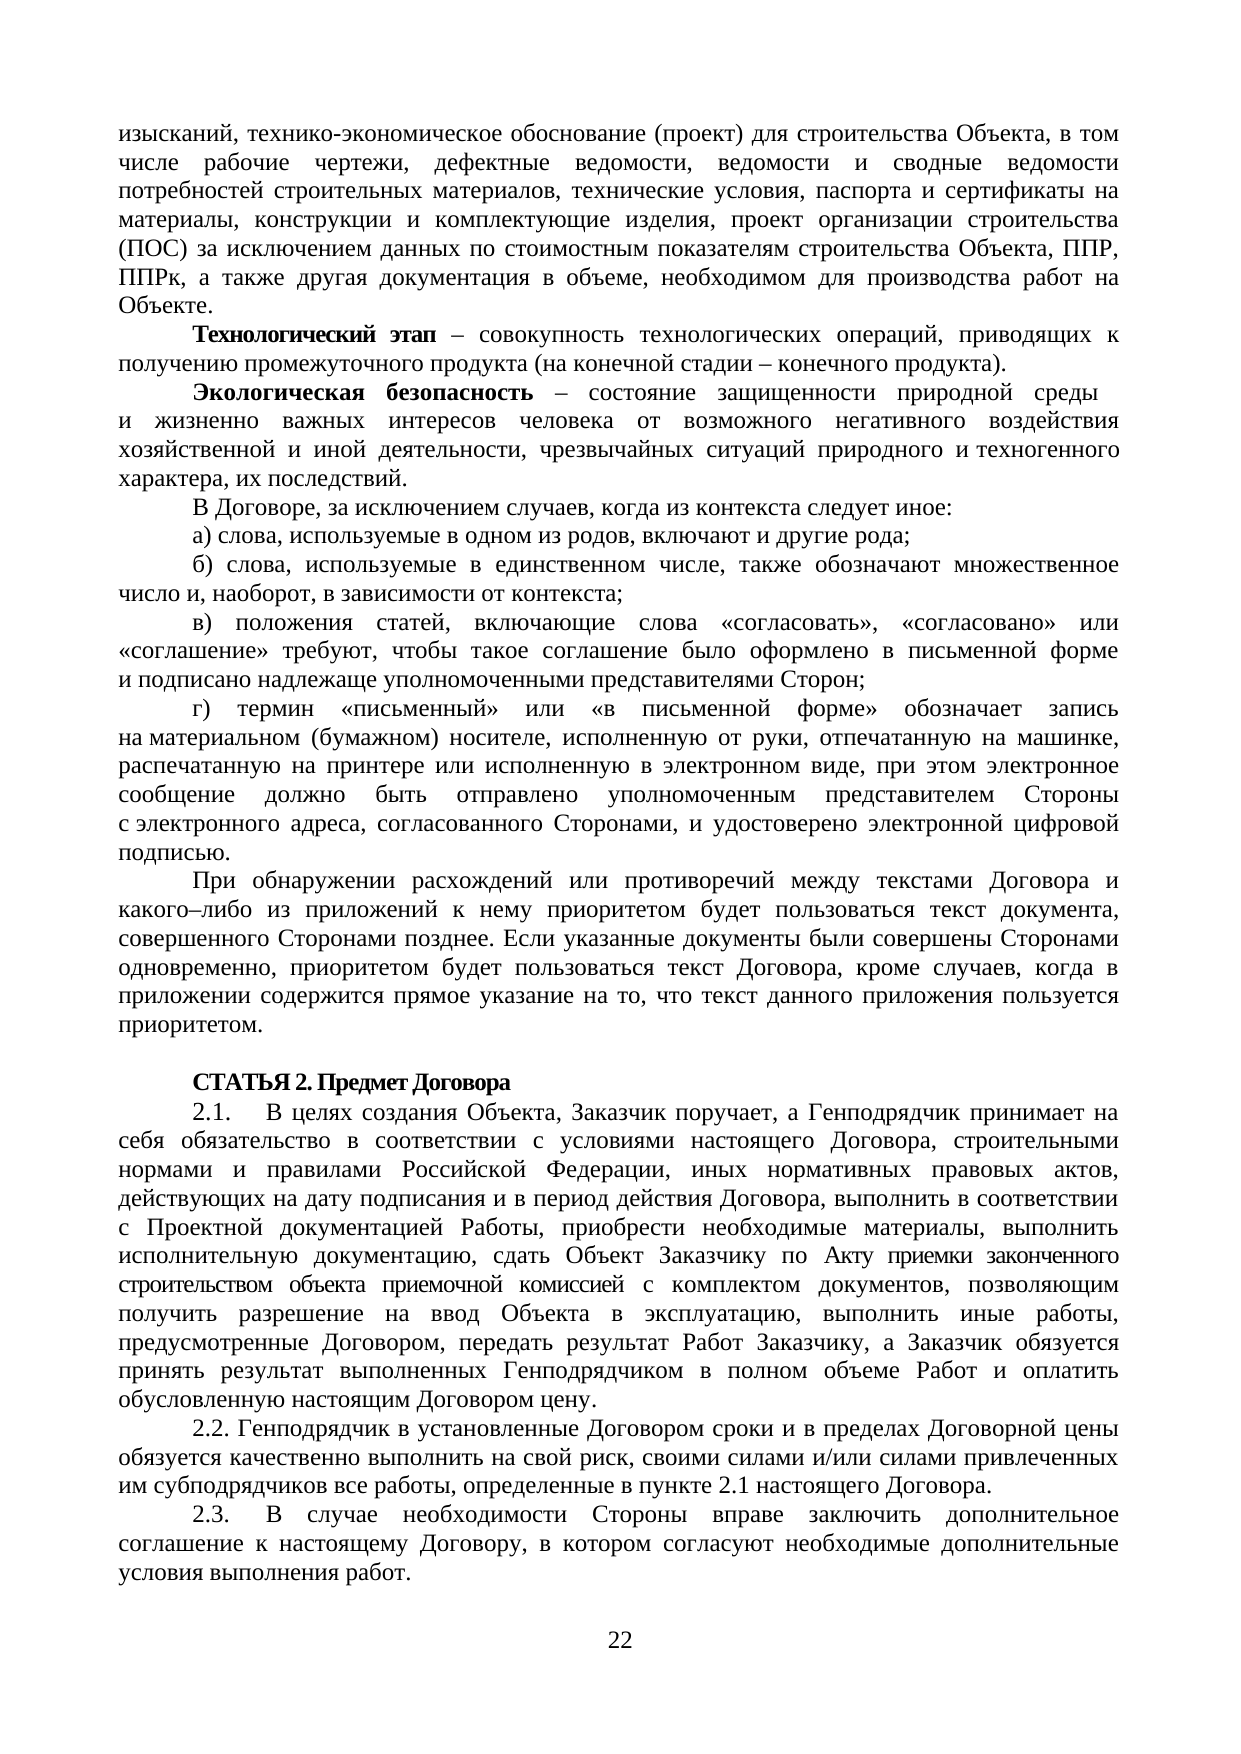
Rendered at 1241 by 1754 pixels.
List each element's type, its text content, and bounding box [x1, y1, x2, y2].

text 2.2. Генподрядчик в установленные Договором сроки и в пределах Договорной цены обязуется качественно выполнить на свой риск, своими силами и/или силами привлеченных им субподрядчиков все работы, определенные в пункте 2.1 настоящего Договора. [118, 1413, 1120, 1499]
text в) положения статей, включающие слова «согласовать», «согласовано» или «соглашение» требуют, чтобы такое соглашение было оформлено в письменной форме и подписано надлежаще уполномоченными представителями Сторон; [118, 607, 1120, 693]
text г) термин «письменный» или «в письменной форме» обозначает запись на материальном (бумажном) носителе, исполненную от руки, отпечатанную на машинке, распечатанную на принтере или исполненную в электронном виде, при этом электронное сообщение должно быть отправлено уполномоченным представителем Стороны с электронного адреса, согласованного Сторонами, и удостоверено электронной цифровой подписью. [118, 693, 1120, 866]
list В целях создания Объекта, Заказчик поручает, а Генподрядчик принимает на себя обязательство в соответствии с условиями настоящего Договора, строительными нормами и правилами Российской Федерации, иных нормативных правовых актов, действующих на дату подписания и в период действия Договора, выполнить в соответствии с Проектной документацией Работы, приобрести необходимые материалы, выполнить исполнительную документацию, сдать Объект Заказчику по Акту приемки законченного строительством объекта приемочной комиссией с комплектом документов, позволяющим получить разрешение на ввод Объекта в эксплуатацию, выполнить иные работы, предусмотренные Договором, передать результат Работ Заказчику, а Заказчик обязуется принять результат выполненных Генподрядчиком в полном объеме Работ и оплатить обусловленную настоящим Договором цену. [118, 1096, 1120, 1413]
text В Договоре, за исключением случаев, когда из контекста следует иное: [118, 492, 1120, 521]
text б) слова, используемые в единственном числе, также обозначают множественное число и, наоборот, в зависимости от контекста; [118, 549, 1120, 607]
text Экологическая безопасность – состояние защищенности природной среды и жизненно важных интересов человека от возможного негативного воздействия хозяйственной и иной деятельности, чрезвычайных ситуаций природного и техногенного характера, их последствий. [118, 377, 1120, 492]
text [118, 118, 1120, 319]
list В случае необходимости Стороны вправе заключить дополнительное соглашение к настоящему Договору, в котором согласуют необходимые дополнительные условия выполнения работ. [118, 1499, 1120, 1586]
text При обнаружении расхождений или противоречий между текстами Договора и какого–либо из приложений к нему приоритетом будет пользоваться текст документа, совершенного Сторонами позднее. Если указанные документы были совершены Сторонами одновременно, приоритетом будет пользоваться текст Договора, кроме случаев, когда в приложении содержится прямое указание на то, что текст данного приложения пользуется приоритетом. [118, 866, 1120, 1038]
text а) слова, используемые в одном из родов, включают и другие рода; [118, 521, 1120, 549]
text СТАТЬЯ 2. Предмет Договора [118, 1067, 1122, 1096]
text Технологический этап – совокупность технологических операций, приводящих к получению промежуточного продукта (на конечной стадии – конечного продукта). [118, 319, 1120, 377]
